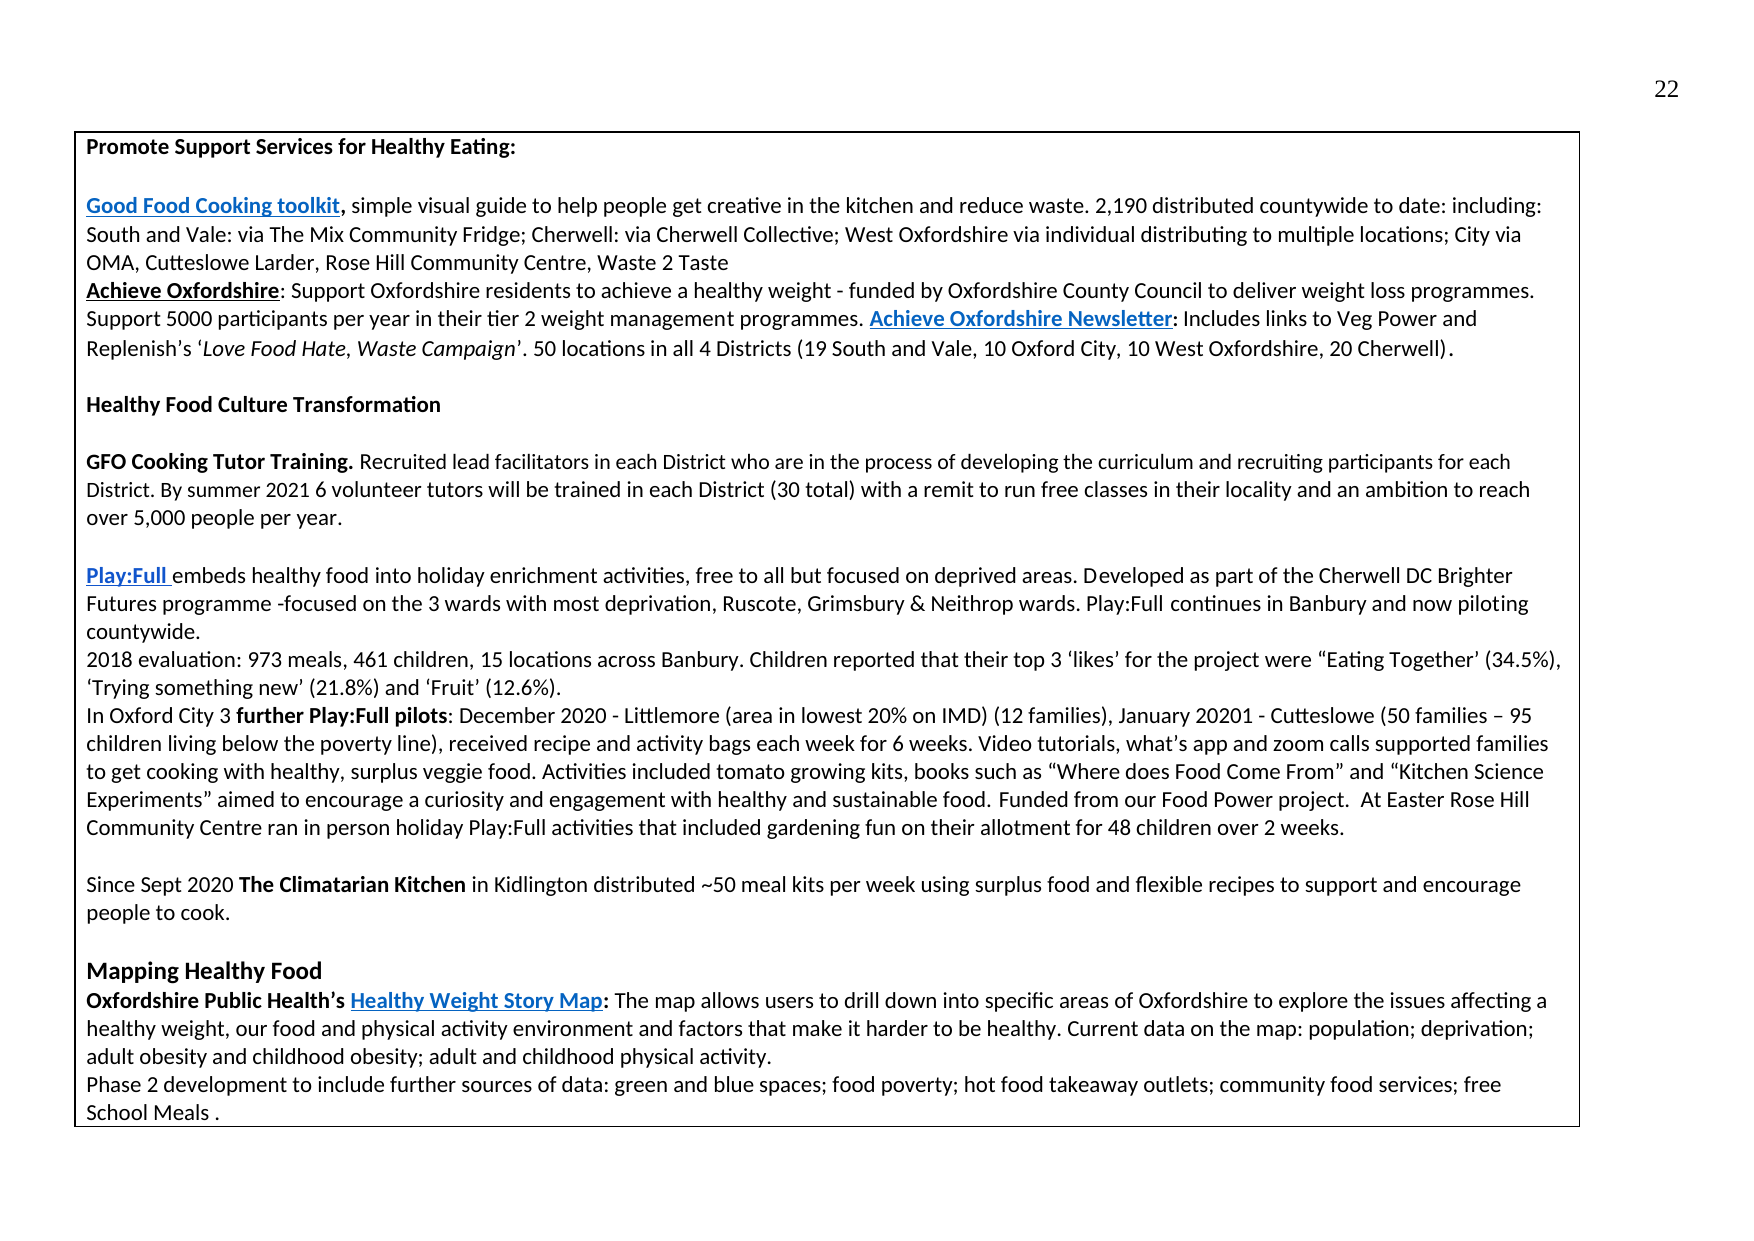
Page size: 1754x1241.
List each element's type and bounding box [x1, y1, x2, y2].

table_cell [76, 133, 1579, 1126]
